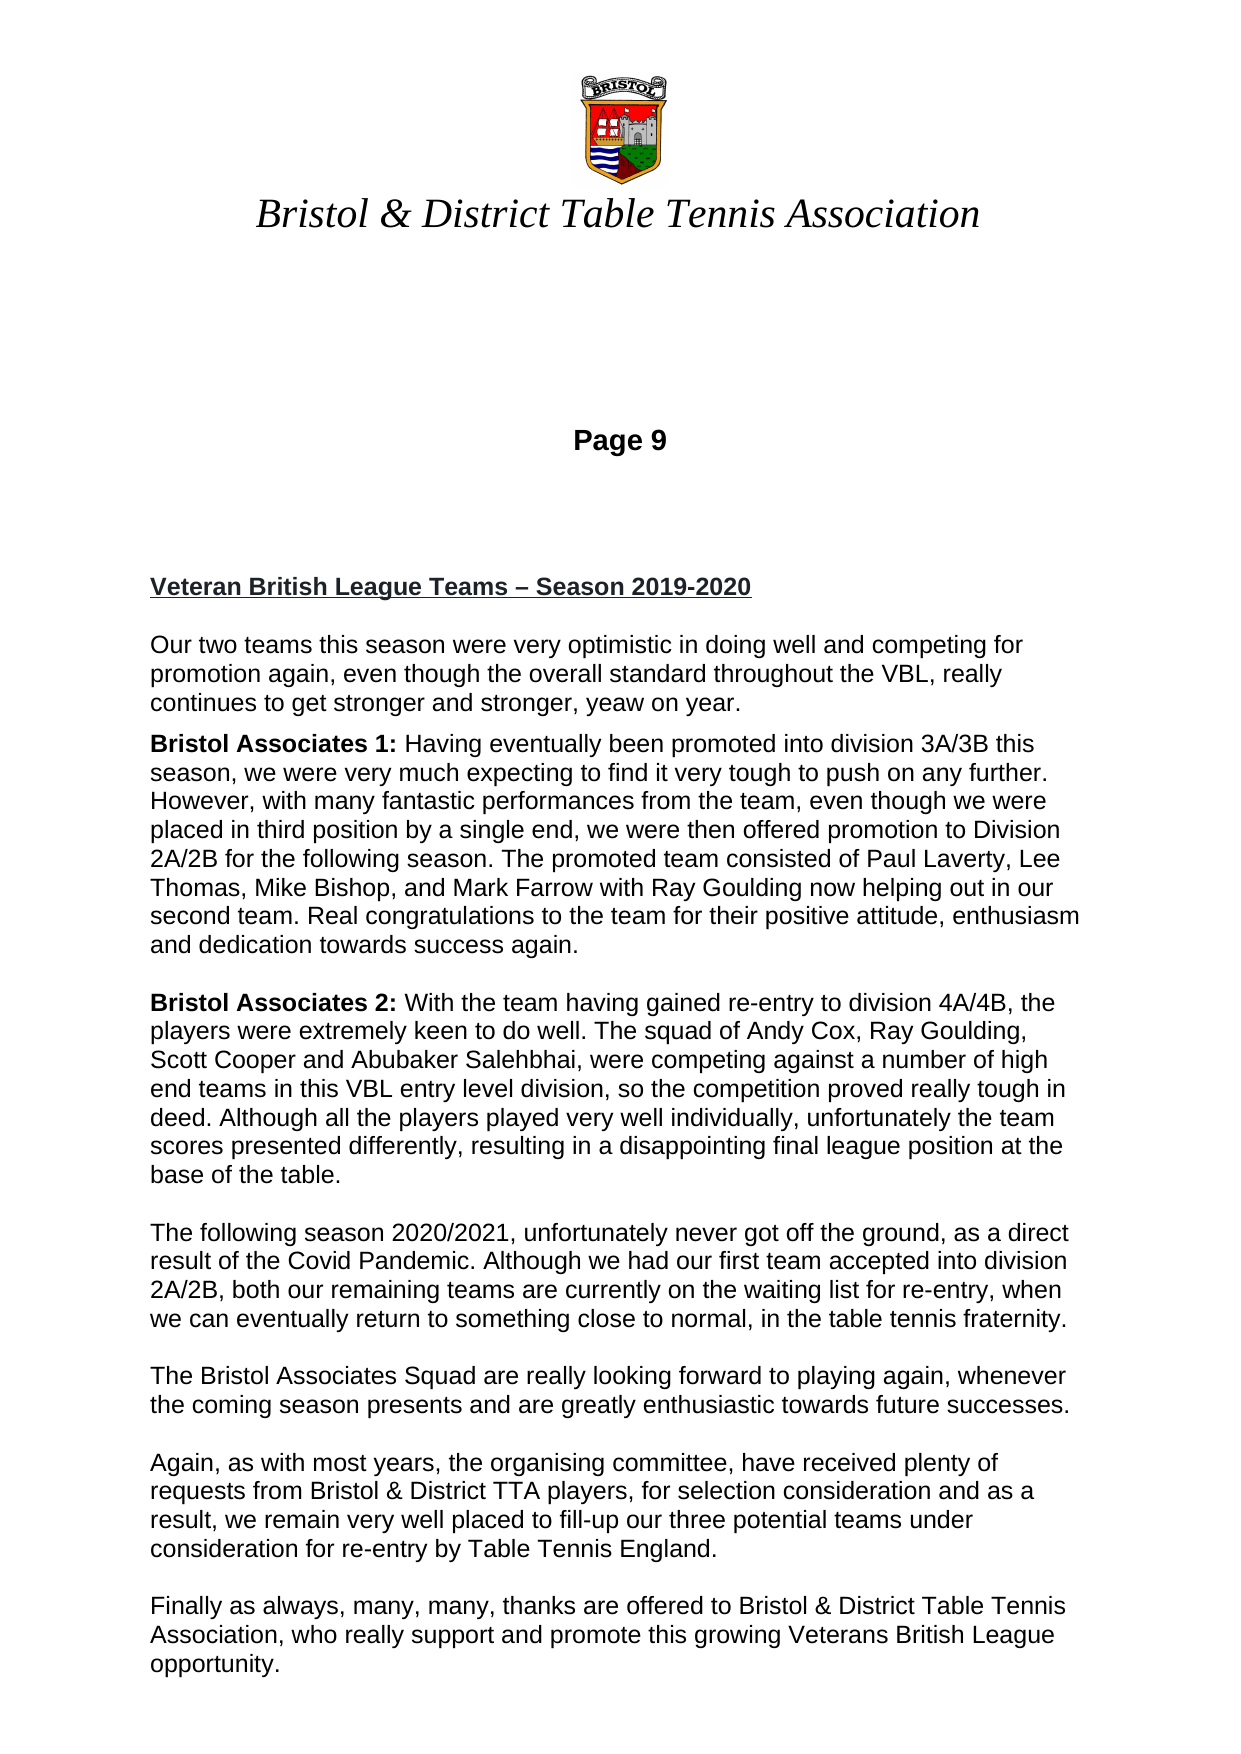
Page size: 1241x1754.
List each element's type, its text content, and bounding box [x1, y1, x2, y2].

text Bristol Associates 2: With the team having gained re-entry to division 4A/4B, the players were extremely keen to do well. The squad of Andy Cox, Ray Goulding, Scott Cooper and Abubaker Salehbhai, were competing against a number of high end teams in this VBL entry level division, so the competition proved really tough in deed. Although all the players played very well individually, unfortunately the team scores presented differently, resulting in a disappointing final league position at the base of the table. [150, 988, 1090, 1189]
text Bristol Associates 1: Having eventually been promoted into division 3A/3B this season, we were very much expecting to find it very tough to push on any further. However, with many fantastic performances from the team, even though we were placed in third position by a single end, we were then offered promotion to Division 2A/2B for the following season. The promoted team consisted of Paul Laverty, Lee Thomas, Mike Bishop, and Mark Farrow with Ray Goulding now helping out in our second team. Real congratulations to the team for their positive attitude, enthusiasm and dedication towards success again. [150, 729, 1090, 959]
picture [572, 73, 668, 188]
text Our two teams this season were very optimistic in doing well and competing for promotion again, even though the overall standard throughout the VBL, really continues to get stronger and stronger, yeaw on year. [150, 630, 1090, 716]
text Finally as always, many, many, thanks are offered to Bristol & District Table Tennis Association, who really support and promote this growing Veterans British League opportunity. [150, 1591, 1090, 1678]
text Page 9 [150, 423, 1090, 456]
text Veteran British League Teams – Season 2019-2020 [150, 572, 1090, 601]
text The following season 2020/2021, unfortunately never got off the ground, as a direct result of the Covid Pandemic. Although we had our first team accepted into division 2A/2B, both our remaining teams are currently on the waiting list for re-entry, when we can eventually return to something close to normal, in the table tennis fraternity. [150, 1218, 1090, 1333]
text Again, as with most years, the organising committee, have received plenty of requests from Bristol & District TTA players, for selection consideration and as a result, we remain very well placed to fill-up our three potential teams under consideration for re-entry by Table Tennis England. [150, 1448, 1090, 1563]
text The Bristol Associates Squad are really looking forward to playing again, whenever the coming season presents and are greatly enthusiastic towards future successes. [150, 1361, 1090, 1419]
